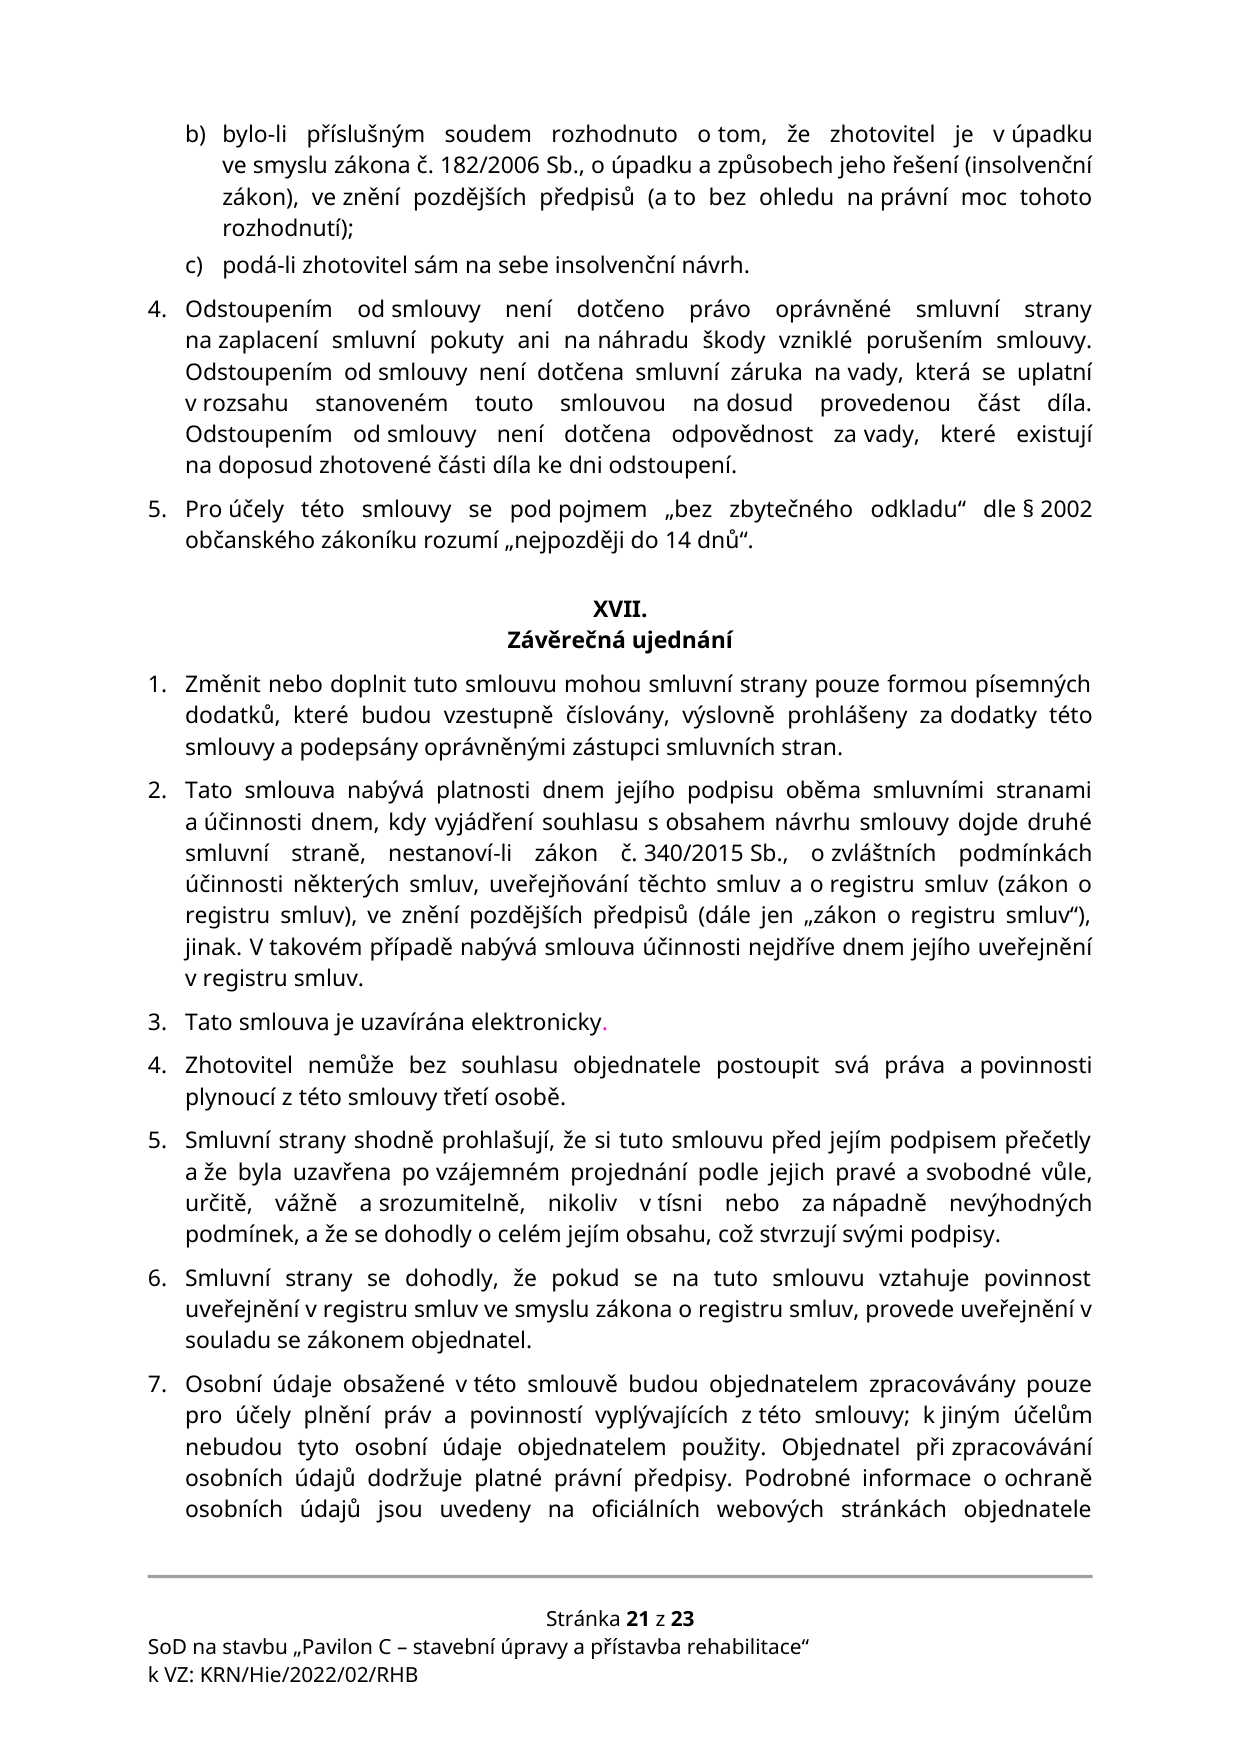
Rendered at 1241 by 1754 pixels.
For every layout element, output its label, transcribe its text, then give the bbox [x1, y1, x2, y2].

list Smluvní strany se dohodly, že pokud se na tuto smlouvu vztahuje povinnost uveřejnění v registru smluv ve smyslu zákona o registru smluv, provede uveřejnění v souladu se zákonem objednatel. [148, 1262, 1092, 1356]
text XVII. Závěrečná ujednání [148, 593, 1092, 656]
list Zhotovitel nemůže bez souhlasu objednatele postoupit svá práva a povinnosti plynoucí z této smlouvy třetí osobě. [148, 1049, 1092, 1112]
list Tato smlouva nabývá platnosti dnem jejího podpisu oběma smluvními stranami a účinnosti dnem, kdy vyjádření souhlasu s obsahem návrhu smlouvy dojde druhé smluvní straně, nestanoví-li zákon č. 340/2015 Sb., o zvláštních podmínkách účinnosti některých smluv, uveřejňování těchto smluv a o registru smluv (zákon o registru smluv), ve znění pozdějších předpisů (dále jen „zákon o registru smluv“), jinak. V takovém případě nabývá smlouva účinnosti nejdříve dnem jejího uveřejnění v registru smluv. [148, 774, 1092, 993]
list podá-li zhotovitel sám na sebe insolvenční návrh. [185, 249, 1092, 281]
list Odstoupením od smlouvy není dotčeno právo oprávněné smluvní strany na zaplacení smluvní pokuty ani na náhradu škody vzniklé porušením smlouvy. Odstoupením od smlouvy není dotčena smluvní záruka na vady, která se uplatní v rozsahu stanoveném touto smlouvou na dosud provedenou část díla. Odstoupením od smlouvy není dotčena odpovědnost za vady, které existují na doposud zhotovené části díla ke dni odstoupení. [148, 293, 1092, 481]
list bylo-li příslušným soudem rozhodnuto o tom, že zhotovitel je v úpadku ve smyslu zákona č. 182/2006 Sb., o úpadku a způsobech jeho řešení (insolvenční zákon), ve znění pozdějších předpisů (a to bez ohledu na právní moc tohoto rozhodnutí); [185, 118, 1092, 243]
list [148, 1368, 1092, 1524]
list Změnit nebo doplnit tuto smlouvu mohou smluvní strany pouze formou písemných dodatků, které budou vzestupně číslovány, výslovně prohlášeny za dodatky této smlouvy a podepsány oprávněnými zástupci smluvních stran. [148, 668, 1092, 762]
list Tato smlouva je uzavírána elektronicky. [148, 1006, 1092, 1037]
list Smluvní strany shodně prohlašují, že si tuto smlouvu před jejím podpisem přečetly a že byla uzavřena po vzájemném projednání podle jejich pravé a svobodné vůle, určitě, vážně a srozumitelně, nikoliv v tísni nebo za nápadně nevýhodných podmínek, a že se dohodly o celém jejím obsahu, což stvrzují svými podpisy. [148, 1124, 1092, 1249]
list Pro účely této smlouvy se pod pojmem „bez zbytečného odkladu“ dle § 2002 občanského zákoníku rozumí „nejpozději do 14 dnů“. [148, 493, 1092, 556]
